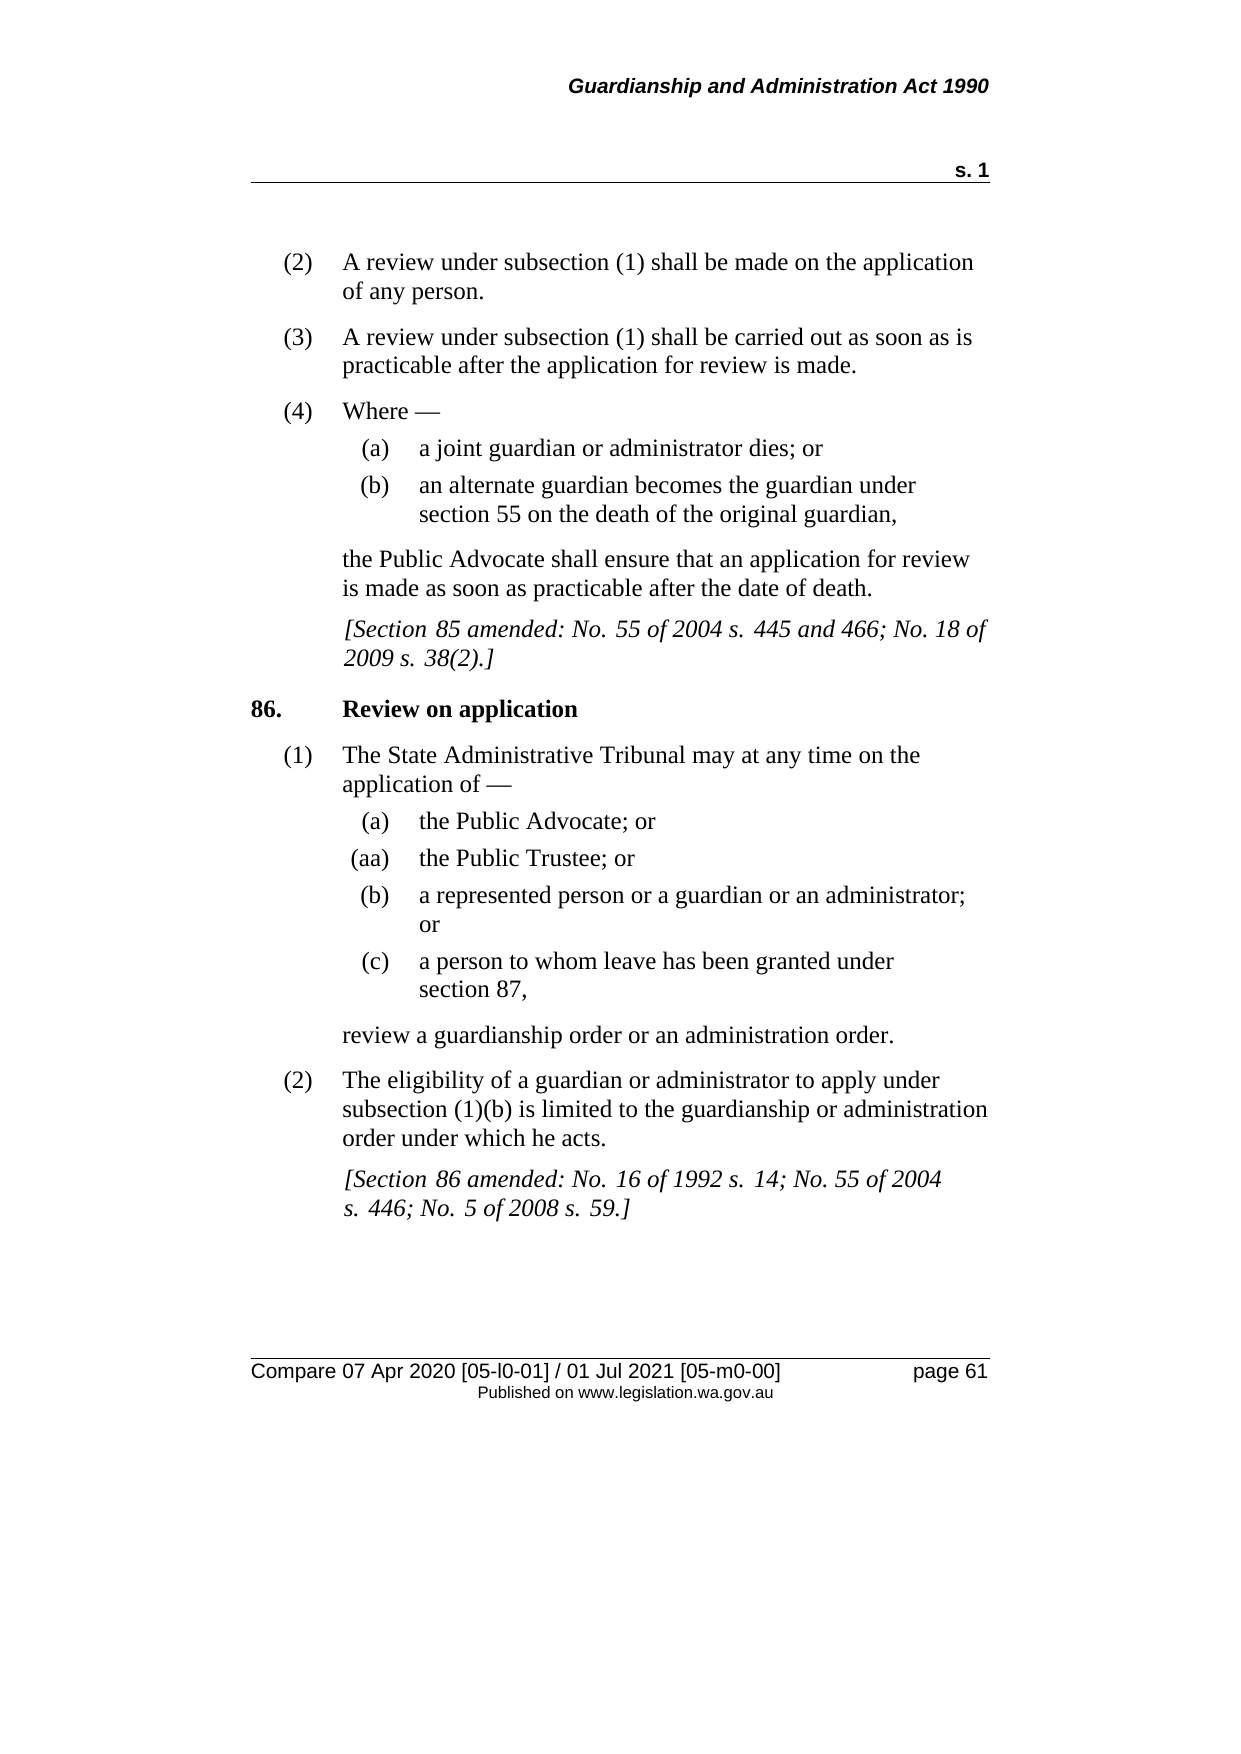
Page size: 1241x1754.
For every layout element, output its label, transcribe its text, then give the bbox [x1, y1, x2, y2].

text (a) a joint guardian or administrator dies; or [251, 433, 990, 462]
text [Section 86 amended: No. 16 of 1992 s. 14; No. 55 of 2004 s. 446; No. 5 of 2008 s. 59.] [251, 1164, 990, 1222]
text (a) the Public Advocate; or [251, 806, 990, 834]
text (2) A review under subsection (1) shall be made on the application of any person. [251, 247, 990, 305]
text (b) a represented person or a guardian or an administrator; or [251, 880, 990, 937]
text (b) an alternate guardian becomes the guardian under section 55 on the death of the original guardian, [251, 470, 990, 527]
text (4) Where — [251, 396, 990, 424]
text review a guardianship order or an administration order. [251, 1020, 990, 1049]
text the Public Advocate shall ensure that an application for review is made as soon as practicable after the date of death. [251, 544, 990, 602]
text (1) The State Administrative Tribunal may at any time on the application of — [251, 740, 990, 797]
text (2) The eligibility of a guardian or administrator to apply under subsection (1)(b) is limited to the guardianship or administration order under which he acts. [251, 1065, 990, 1152]
text (c) a person to whom leave has been granted under section 87, [251, 946, 990, 1003]
subtitle 86. Review on application [251, 694, 990, 723]
text (aa) the Public Trustee; or [251, 843, 990, 872]
text (3) A review under subsection (1) shall be carried out as soon as is practicable after the application for review is made. [251, 322, 990, 379]
text [Section 85 amended: No. 55 of 2004 s. 445 and 466; No. 18 of 2009 s. 38(2).] [251, 614, 990, 672]
